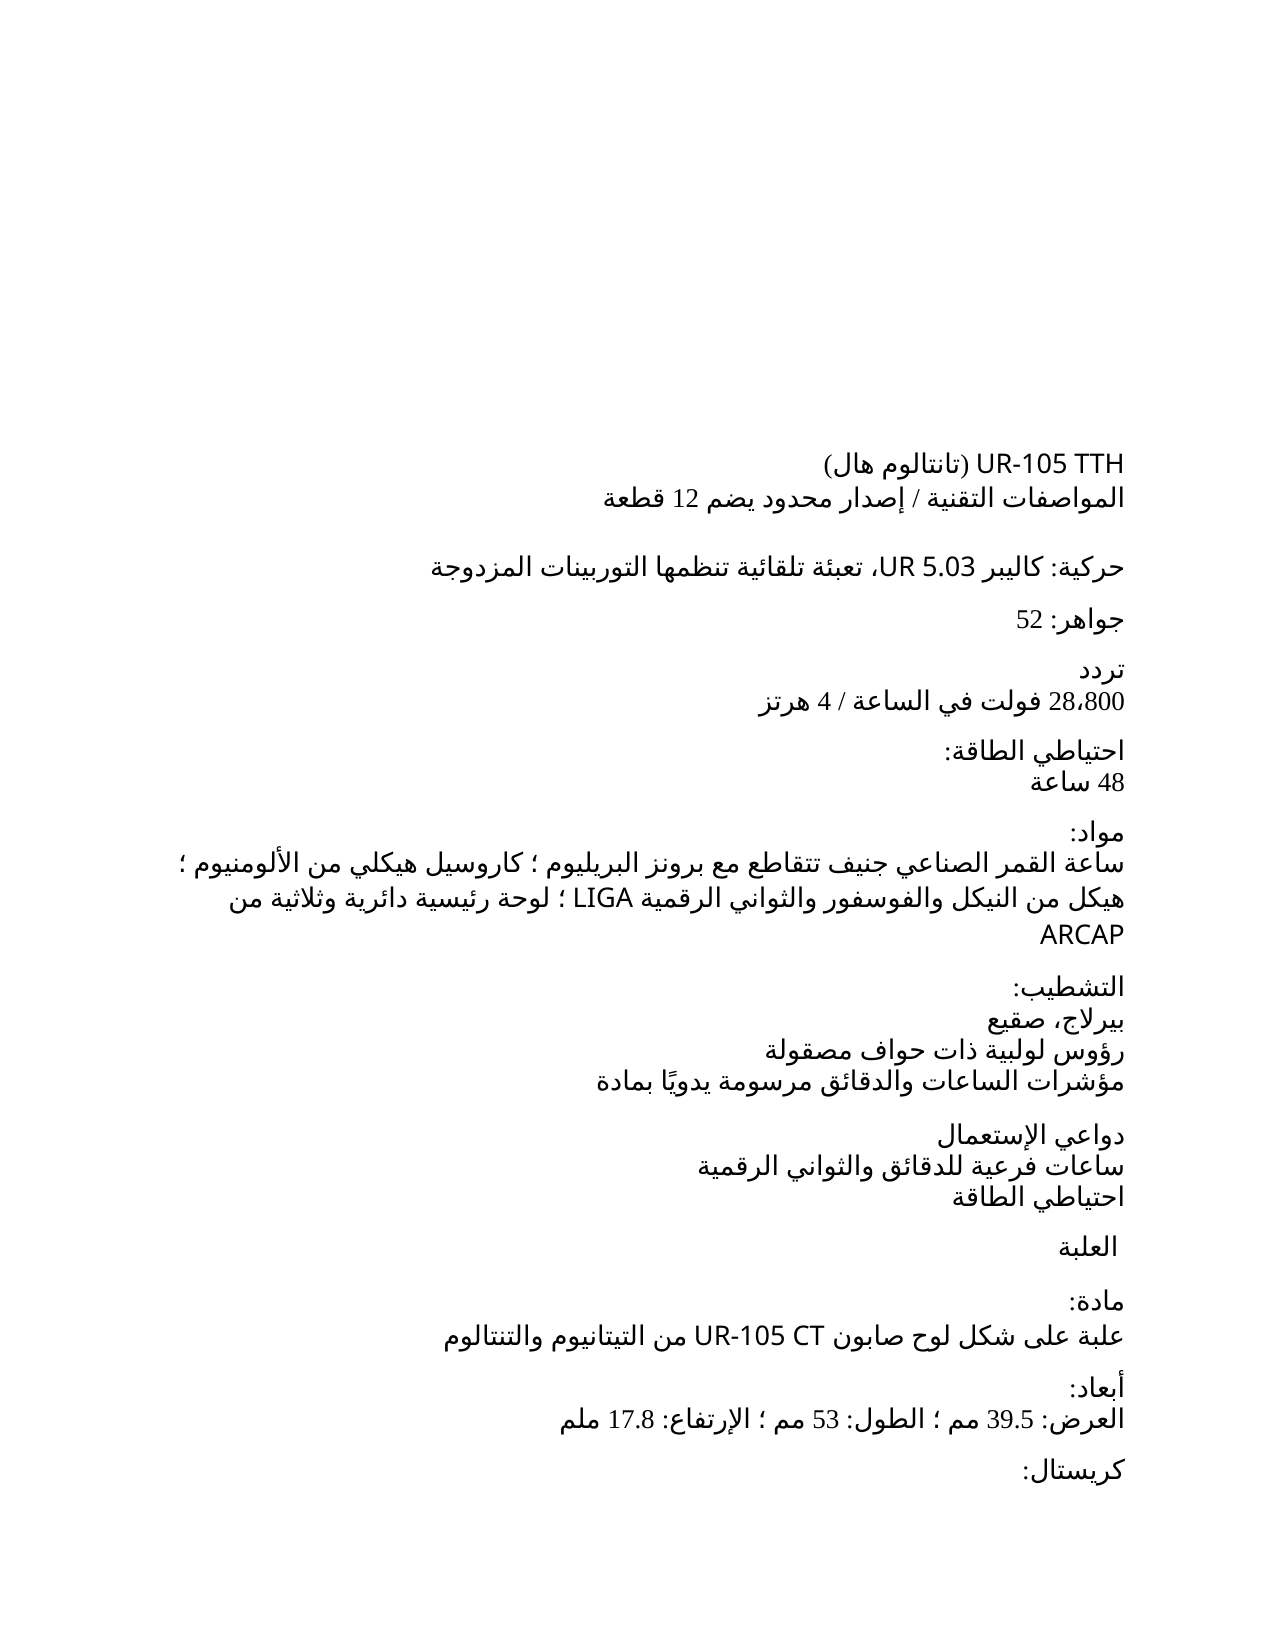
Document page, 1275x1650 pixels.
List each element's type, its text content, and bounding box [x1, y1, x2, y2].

text مؤشرات الساعات والدقائق مرسومة يدويًا بمادة [150, 1065, 1125, 1096]
text العلبة [150, 1231, 1125, 1263]
text جواهر: 52 [150, 603, 1125, 634]
text كريستال: [150, 1454, 1125, 1485]
text بيرلاج، صقيع [150, 1003, 1125, 1034]
text ساعات فرعية للدقائق والثواني الرقمية [150, 1150, 1125, 1181]
text حركية: كاليبر UR 5.03، تعبئة تلقائية تنظمها التوربينات المزدوجة [150, 547, 1125, 584]
text المواصفات التقنية / إصدار محدود يضم 12 قطعة [150, 482, 1125, 513]
text 28،800 فولت في الساعة / 4 هرتز [150, 684, 1125, 716]
text مادة: [150, 1285, 1125, 1316]
text ساعة القمر الصناعي جنيف تتقاطع مع برونز البريليوم ؛ كاروسيل هيكلي من الألومنيوم ؛ هيكل من النيكل والفوسفور والثواني الرقمية LIGA ؛ لوحة رئيسية دائرية وثلاثية من ARCAP [150, 847, 1125, 952]
text علبة على شكل لوح صابون UR-105 CT من التيتانيوم والتنتالوم [150, 1316, 1125, 1353]
text UR-105 TTH (تانتالوم هال) [150, 445, 1125, 482]
text العرض: 39.5 مم ؛ الطول: 53 مم ؛ الإرتفاع: 17.8 ملم [150, 1404, 1125, 1435]
text تردد [150, 653, 1125, 684]
text التشطيب: [150, 972, 1125, 1003]
text رؤوس لولبية ذات حواف مصقولة [150, 1034, 1125, 1065]
text مواد: [150, 816, 1125, 847]
text احتياطي الطاقة: [150, 735, 1125, 766]
text احتياطي الطاقة [150, 1181, 1125, 1212]
text 48 ساعة [150, 766, 1125, 797]
text أبعاد: [150, 1372, 1125, 1404]
text دواعي الإستعمال [150, 1119, 1125, 1150]
